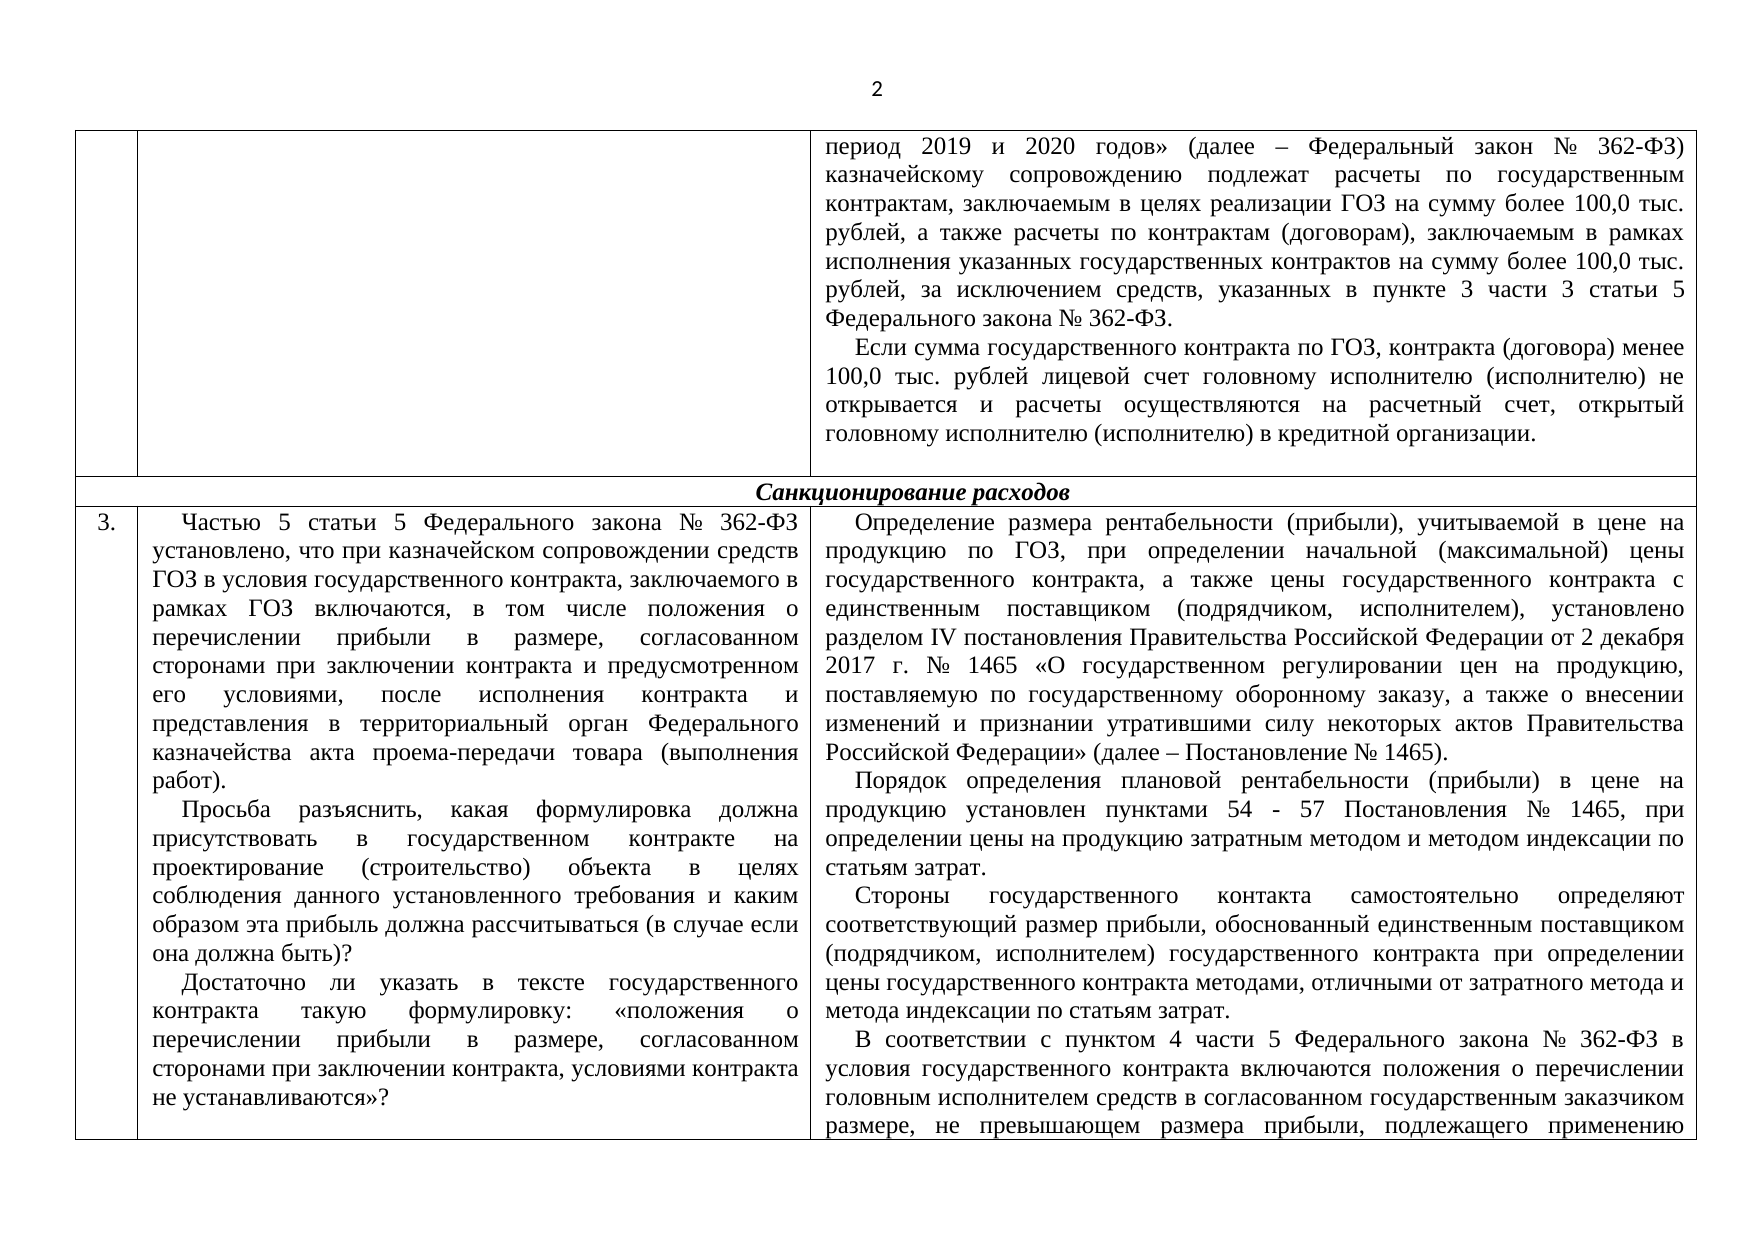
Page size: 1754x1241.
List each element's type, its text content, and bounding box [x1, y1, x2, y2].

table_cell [811, 507, 1696, 1139]
table_cell Санкционирование расходов [76, 477, 1696, 506]
table_cell 3. [76, 507, 137, 1139]
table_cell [138, 507, 810, 1139]
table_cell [138, 131, 810, 476]
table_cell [811, 131, 1696, 476]
table_cell 2. [76, 131, 137, 476]
